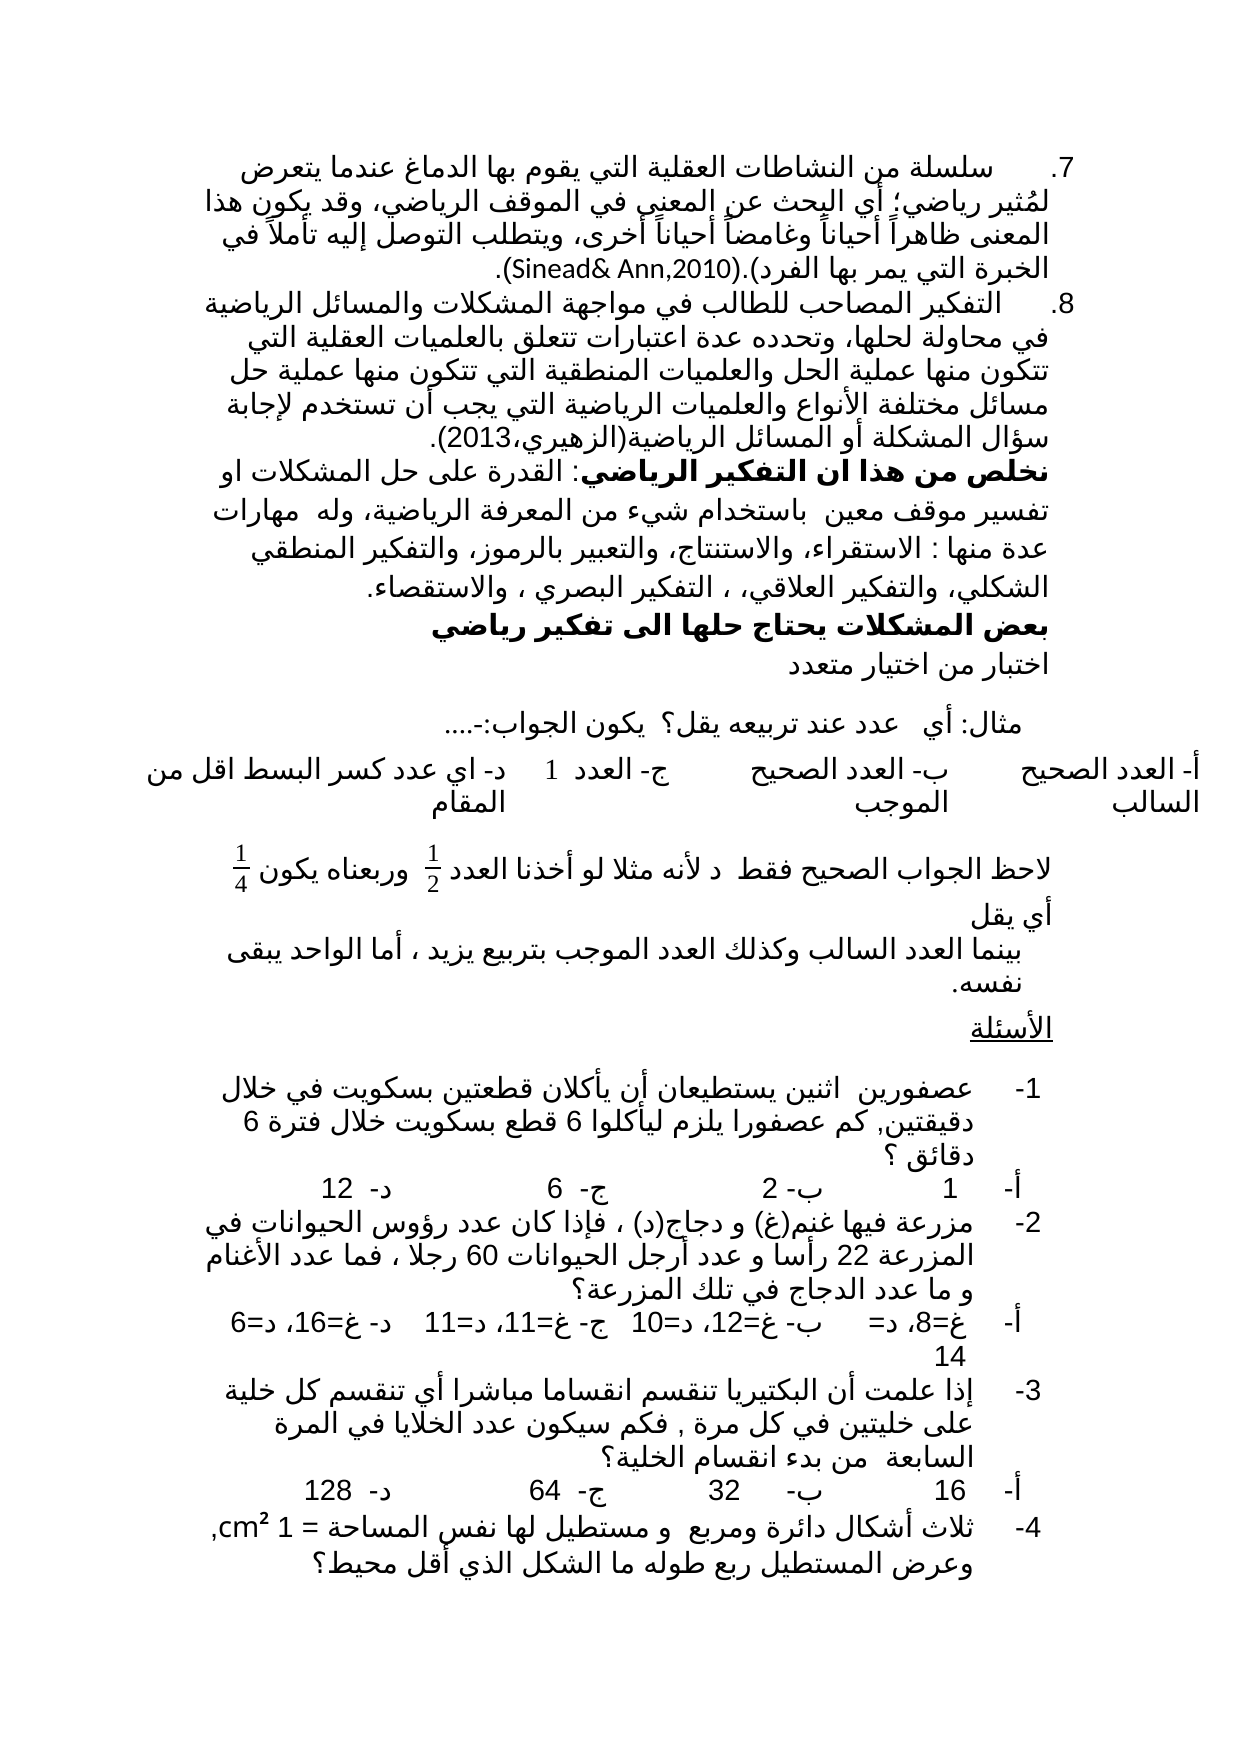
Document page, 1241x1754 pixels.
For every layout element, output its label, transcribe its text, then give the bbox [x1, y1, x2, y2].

table_header ب- 2 [619, 1171, 835, 1205]
table_header د- 128 [188, 1473, 403, 1507]
table_header د- اي عدد كسر البسط اقل من المقام [134, 752, 518, 839]
text لاحظ الجواب الصحيح فقط د لأنه مثلا لو أخذنا العدد وربعناه يكون أي يقل [187, 839, 1053, 932]
list نخلص من هذا ان التفكير الرياضي: القدرة على حل المشكلات او تفسير موقف معين باستخدام شيء من المعرفة الرياضية، وله مهارات عدة منها : الاستقراء، والاستنتاج، والتعبير بالرموز، والتفكير المنطقي الشكلي، والتفكير العلاقي، ، التفكير البصري ، والاستقصاء. [187, 454, 1050, 603]
table_header 1 [835, 1171, 1053, 1205]
table_header ج- العدد 1 [518, 752, 680, 839]
table_header غ=8، د=14 [834, 1306, 1053, 1373]
table_header ب- غ=12، د=10 [619, 1306, 834, 1373]
table_header ج- غ=11، د=11 [403, 1306, 619, 1373]
list مزرعة فيها غنم(غ) و دجاج(د) ، فإذا كان عدد رؤوس الحيوانات في المزرعة 22 رأسا و عدد أرجل الحيوانات 60 رجلا ، فما عدد الأغنام و ما عدد الدجاج في تلك المزرعة؟ [187, 1205, 1015, 1306]
list سلسلة من النشاطات العقلية التي يقوم بها الدماغ عندما يتعرض لمُثير رياضي؛ أي البحث عن المعنى في الموقف الرياضي، وقد يكون هذا المعنى ظاهراً أحياناً وغامضاً أحياناً أخرى، ويتطلب التوصل إليه تأملاً في الخبرة التي يمر بها الفرد).(Sinead& Ann,2010). [187, 150, 1050, 286]
table_header ب- العدد الصحيح الموجب [680, 752, 961, 839]
list التفكير المصاحب للطالب في مواجهة المشكلات والمسائل الرياضية في محاولة لحلها، وتحدده عدة اعتبارات تتعلق بالعلميات العقلية التي تتكون منها عملية الحل والعلميات المنطقية التي تتكون منها عملية حل مسائل مختلفة الأنواع والعلميات الرياضية التي يجب أن تستخدم لإجابة سؤال المشكلة أو المسائل الرياضية(الزهيري،2013). [187, 286, 1050, 454]
list ثلاث أشكال دائرة ومربع و مستطيل لها نفس المساحة = 1 cm2, وعرض المستطيل ربع طوله ما الشكل الذي أقل محيط؟ [187, 1507, 1015, 1580]
table_header أ- العدد الصحيح السالب [961, 752, 1212, 839]
list عصفورين اثنين يستطيعان أن يأكلان قطعتين بسكويت في خلال دقيقتين, كم عصفورا يلزم ليأكلوا 6 قطع بسكويت خلال فترة 6 دقائق ؟ [187, 1071, 1015, 1171]
table_header 16 [835, 1473, 1053, 1507]
text مثال: أي عدد عند تربيعه يقل؟ يكون الجواب:-.... [187, 706, 1023, 739]
list اختبار من اختيار متعدد [187, 647, 1050, 680]
list بعض المشكلات يحتاج حلها الى تفكير رياضي [187, 608, 1050, 642]
list إذا علمت أن البكتيريا تنقسم انقساما مباشرا أي تنقسم كل خلية على خليتين في كل مرة , فكم سيكون عدد الخلايا في المرة السابعة من بدء انقسام الخلية؟ [187, 1373, 1015, 1473]
text الأسئلة [187, 1011, 1053, 1045]
table_header 32 [617, 1473, 835, 1507]
table_header د- غ=16، د=6 [188, 1306, 403, 1373]
text بينما العدد السالب وكذلك العدد الموجب بتربيع يزيد ، أما الواحد يبقى نفسه. [187, 932, 1023, 999]
table_header ج- 64 [403, 1473, 617, 1507]
table_header ج- 6 [404, 1171, 619, 1205]
table_header د- 12 [188, 1171, 403, 1205]
